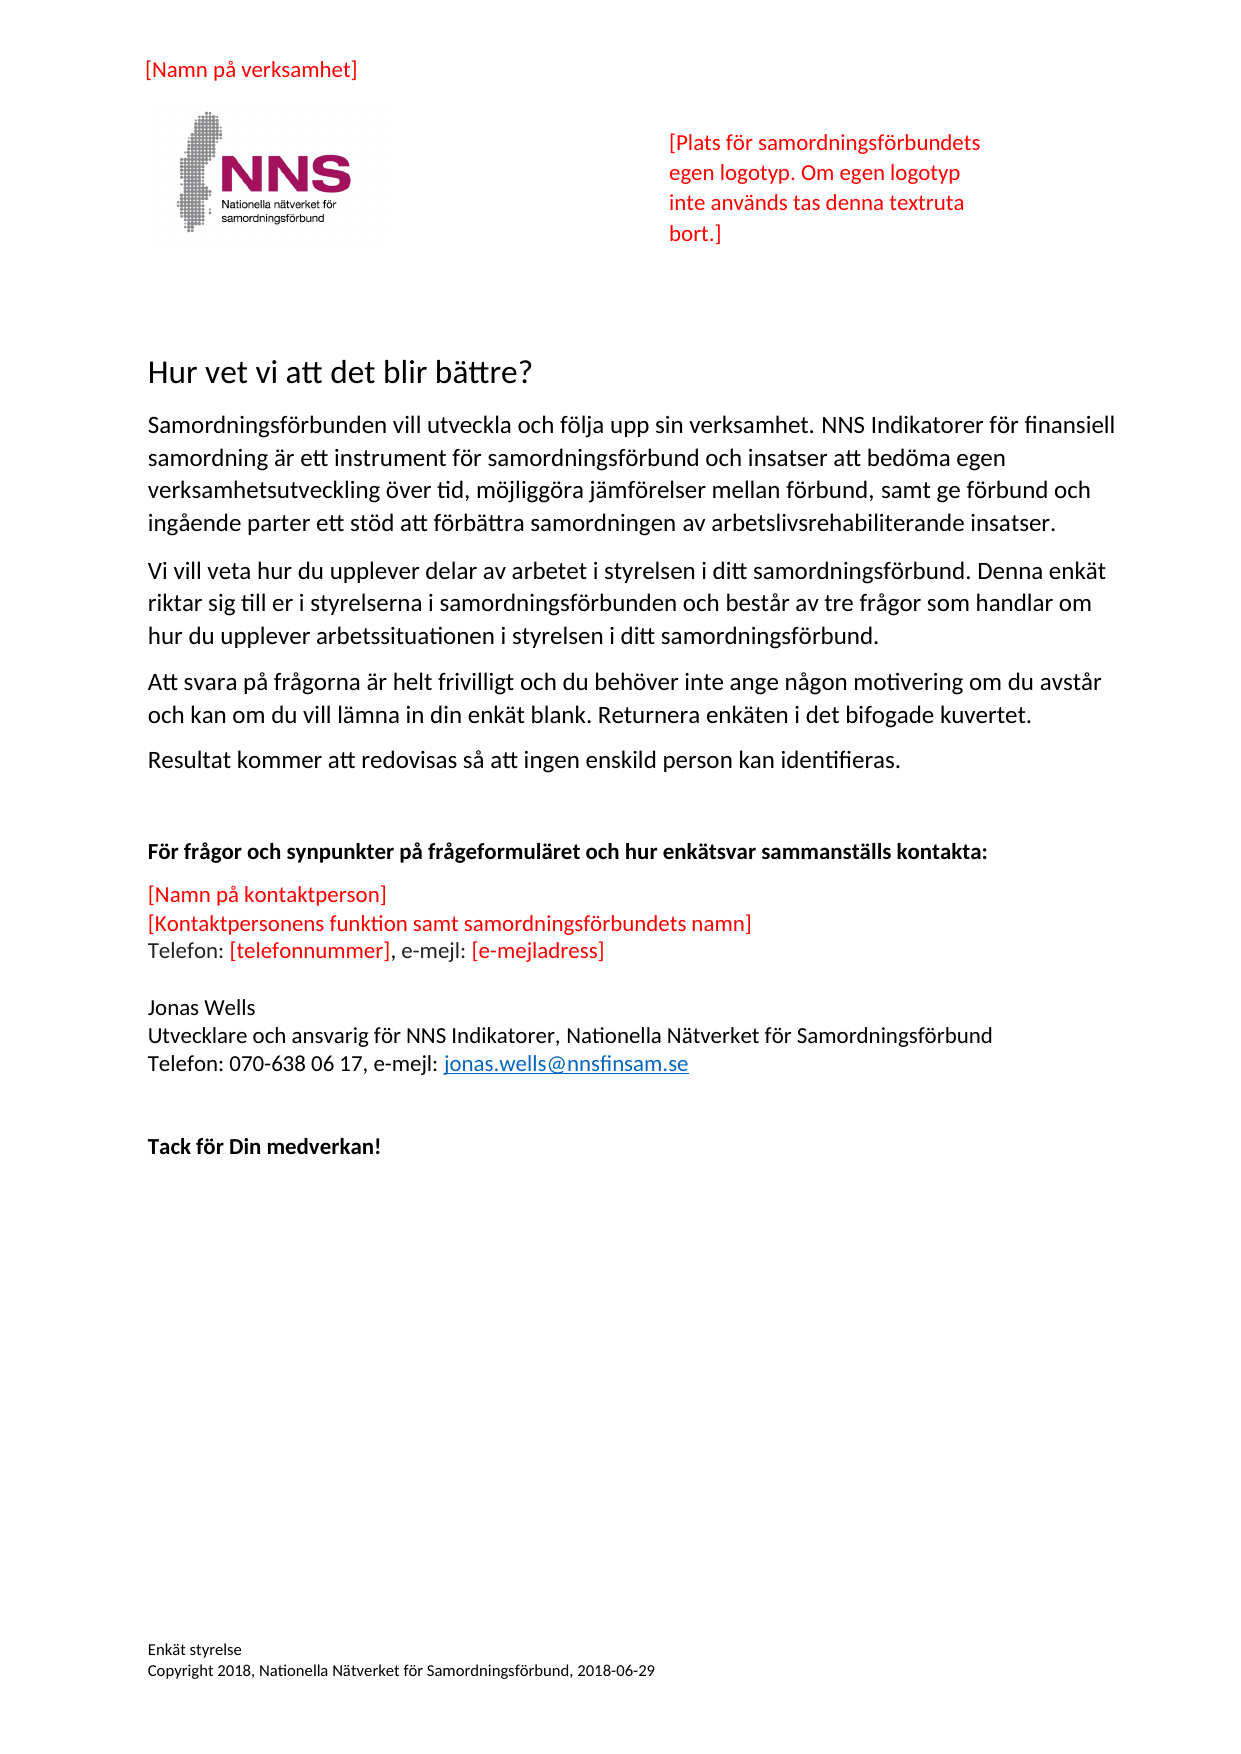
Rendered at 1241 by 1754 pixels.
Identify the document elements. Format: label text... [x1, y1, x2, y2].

text Vi vill veta hur du upplever delar av arbetet i styrelsen i ditt samordningsförbund. Denna enkät riktar sig till er i styrelserna i samordningsförbunden och består av tre frågor som handlar om hur du upplever arbetssituationen i styrelsen i ditt samordningsförbund. [148, 553, 1122, 650]
text Att svara på frågorna är helt frivilligt och du behöver inte ange någon motivering om du avstår och kan om du vill lämna in din enkät blank. Returnera enkäten i det bifogade kuvertet. [148, 666, 1122, 729]
text Hur vet vi att det blir bättre? [148, 351, 1122, 392]
picture [147, 101, 392, 246]
text Samordningsförbunden vill utveckla och följa upp sin verksamhet. NNS Indikatorer för finansiell samordning är ett instrument för samordningsförbund och insatser att bedöma egen verksamhetsutveckling över tid, möjliggöra jämförelser mellan förbund, samt ge förbund och ingående parter ett stöd att förbättra samordningen av arbetslivsrehabiliterande insatser. [148, 407, 1122, 537]
text Tack för Din medverkan! [148, 1128, 1122, 1160]
text [Namn på kontaktperson] [Kontaktpersonens funktion samt samordningsförbundets namn] Telefon: [telefonnummer], e-mejl: [e-mejladress] Jonas Wells Utvecklare och ansvarig för NNS Indikatorer, Nationella Nätverket för Samordningsförbund Telefon: 070-638 06 17, e-mejl: jonas.wells@nnsfinsam.se [148, 881, 1122, 1077]
text Resultat kommer att redovisas så att ingen enskild person kan identifieras. [148, 744, 1122, 775]
text För frågor och synpunkter på frågeformuläret och hur enkätsvar sammanställs kontakta: [148, 832, 1122, 865]
